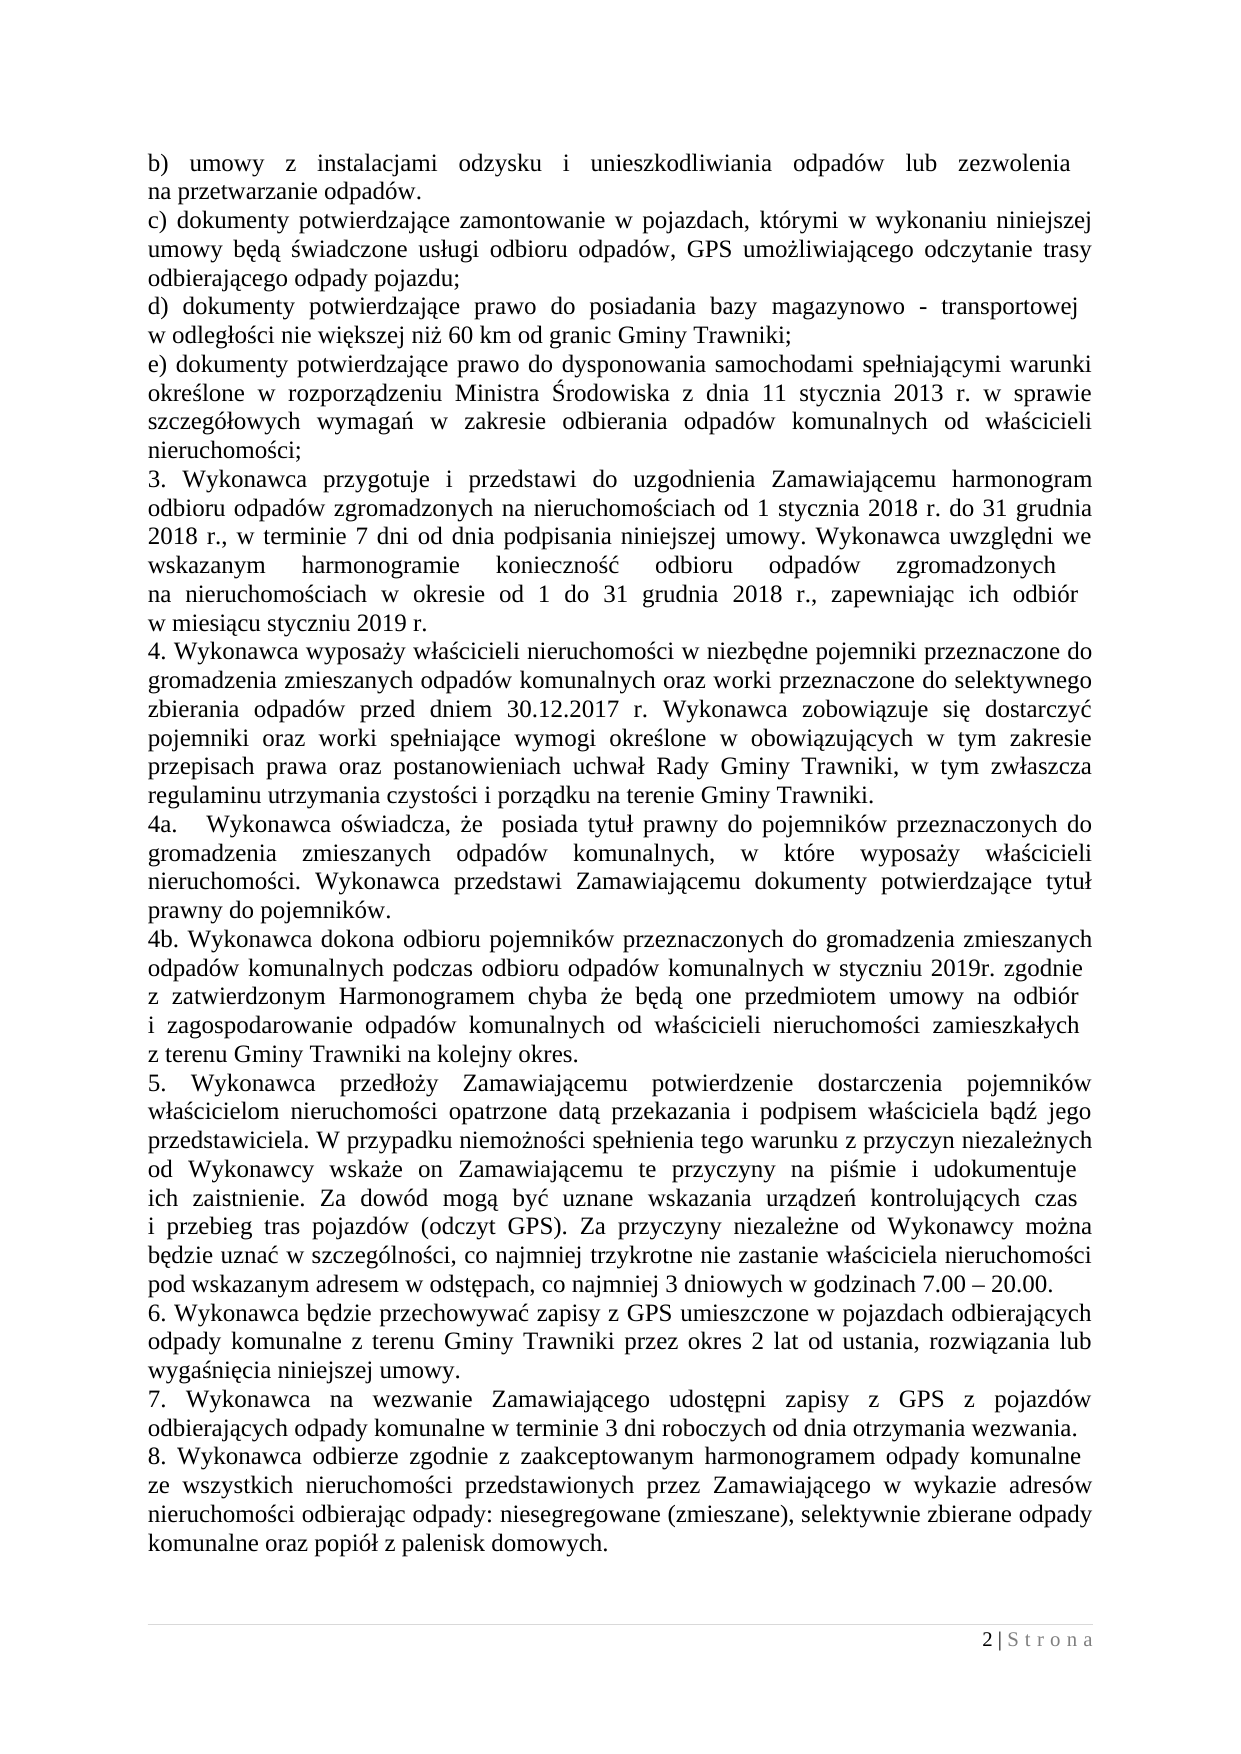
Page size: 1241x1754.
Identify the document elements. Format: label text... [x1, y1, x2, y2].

text b) umowy z instalacjami odzysku i unieszkodliwiania odpadów lub zezwolenia na przetwarzanie odpadów. [148, 148, 1093, 205]
text 4b. Wykonawca dokona odbioru pojemników przeznaczonych do gromadzenia zmieszanych odpadów komunalnych podczas odbioru odpadów komunalnych w styczniu 2019r. zgodnie z zatwierdzonym Harmonogramem chyba że będą one przedmiotem umowy na odbiór i zagospodarowanie odpadów komunalnych od właścicieli nieruchomości zamieszkałych z terenu Gminy Trawniki na kolejny okres. [148, 924, 1093, 1068]
text 3. Wykonawca przygotuje i przedstawi do uzgodnienia Zamawiającemu harmonogram odbioru odpadów zgromadzonych na nieruchomościach od 1 stycznia 2018 r. do 31 grudnia 2018 r., w terminie 7 dni od dnia podpisania niniejszej umowy. Wykonawca uwzględni we wskazanym harmonogramie konieczność odbioru odpadów zgromadzonych na nieruchomościach w okresie od 1 do 31 grudnia 2018 r., zapewniając ich odbiór w miesiącu styczniu 2019 r. [148, 464, 1093, 636]
text 8. Wykonawca odbierze zgodnie z zaakceptowanym harmonogramem odpady komunalne ze wszystkich nieruchomości przedstawionych przez Zamawiającego w wykazie adresów nieruchomości odbierając odpady: niesegregowane (zmieszane), selektywnie zbierane odpady komunalne oraz popiół z palenisk domowych. [148, 1441, 1093, 1556]
text d) dokumenty potwierdzające prawo do posiadania bazy magazynowo - transportowej w odległości nie większej niż 60 km od granic Gminy Trawniki; [148, 291, 1093, 349]
text 4a. Wykonawca oświadcza, że posiada tytuł prawny do pojemników przeznaczonych do gromadzenia zmieszanych odpadów komunalnych, w które wyposaży właścicieli nieruchomości. Wykonawca przedstawi Zamawiającemu dokumenty potwierdzające tytuł prawny do pojemników. [148, 809, 1093, 924]
text 5. Wykonawca przedłoży Zamawiającemu potwierdzenie dostarczenia pojemników właścicielom nieruchomości opatrzone datą przekazania i podpisem właściciela bądź jego przedstawiciela. W przypadku niemożności spełnienia tego warunku z przyczyn niezależnych od Wykonawcy wskaże on Zamawiającemu te przyczyny na piśmie i udokumentuje ich zaistnienie. Za dowód mogą być uznane wskazania urządzeń kontrolujących czas i przebieg tras pojazdów (odczyt GPS). Za przyczyny niezależne od Wykonawcy można będzie uznać w szczególności, co najmniej trzykrotne nie zastanie właściciela nieruchomości pod wskazanym adresem w odstępach, co najmniej 3 dniowych w godzinach 7.00 – 20.00. [148, 1068, 1093, 1298]
text e) dokumenty potwierdzające prawo do dysponowania samochodami spełniającymi warunki określone w rozporządzeniu Ministra Środowiska z dnia 11 stycznia 2013 r. w sprawie szczegółowych wymagań w zakresie odbierania odpadów komunalnych od właścicieli nieruchomości; [148, 349, 1093, 464]
text c) dokumenty potwierdzające zamontowanie w pojazdach, którymi w wykonaniu niniejszej umowy będą świadczone usługi odbioru odpadów, GPS umożliwiającego odczytanie trasy odbierającego odpady pojazdu; [148, 205, 1093, 291]
text 6. Wykonawca będzie przechowywać zapisy z GPS umieszczone w pojazdach odbierających odpady komunalne z terenu Gminy Trawniki przez okres 2 lat od ustania, rozwiązania lub wygaśnięcia niniejszej umowy. [148, 1298, 1093, 1384]
text 7. Wykonawca na wezwanie Zamawiającego udostępni zapisy z GPS z pojazdów odbierających odpady komunalne w terminie 3 dni roboczych od dnia otrzymania wezwania. [148, 1384, 1093, 1441]
text 4. Wykonawca wyposaży właścicieli nieruchomości w niezbędne pojemniki przeznaczone do gromadzenia zmieszanych odpadów komunalnych oraz worki przeznaczone do selektywnego zbierania odpadów przed dniem 30.12.2017 r. Wykonawca zobowiązuje się dostarczyć pojemniki oraz worki spełniające wymogi określone w obowiązujących w tym zakresie przepisach prawa oraz postanowieniach uchwał Rady Gminy Trawniki, w tym zwłaszcza regulaminu utrzymania czystości i porządku na terenie Gminy Trawniki. [148, 636, 1093, 809]
